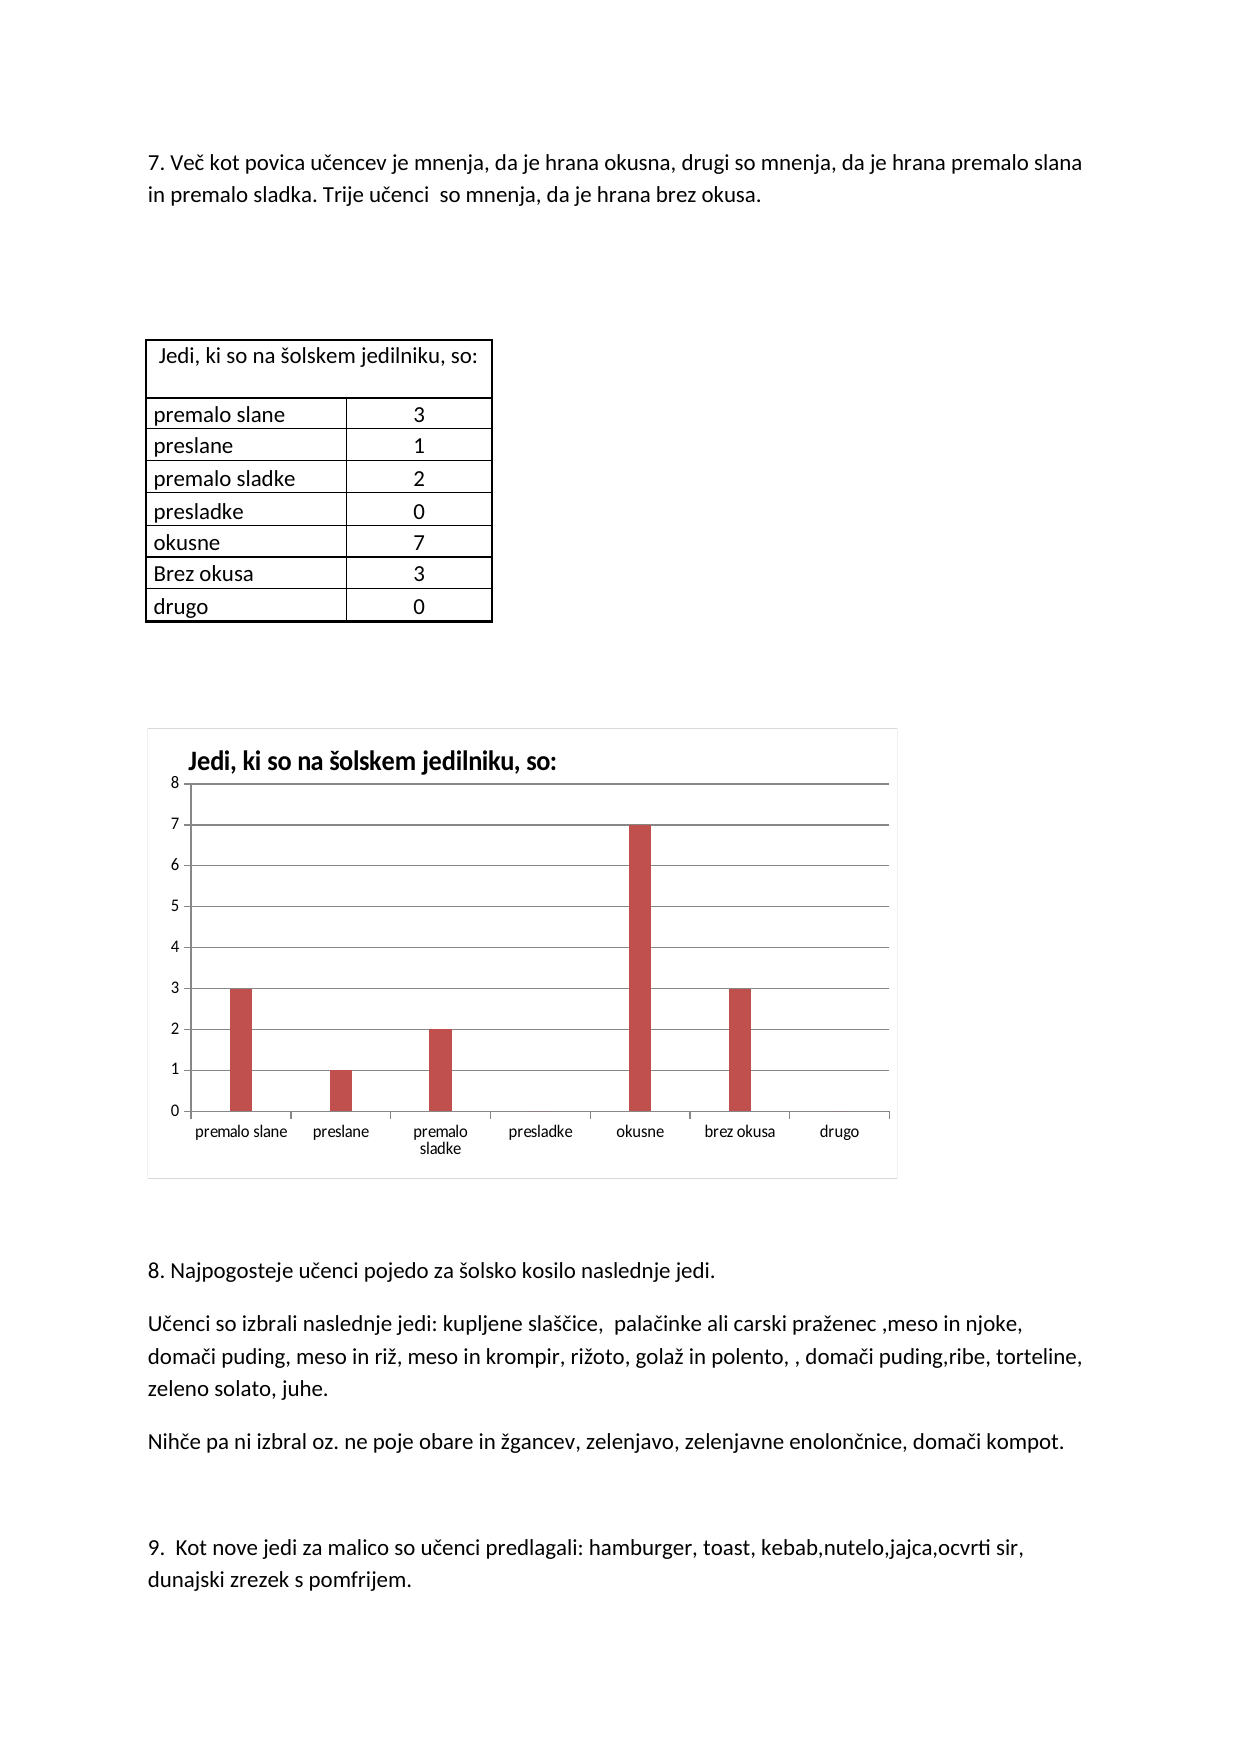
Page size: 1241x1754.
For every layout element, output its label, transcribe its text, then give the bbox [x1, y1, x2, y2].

table_cell 3 [347, 558, 491, 588]
table_cell presladke [147, 493, 346, 525]
table_cell 3 [347, 399, 491, 428]
table_cell preslane [147, 429, 346, 459]
text Učenci so izbrali naslednje jedi: kupljene slaščice, palačinke ali carski praženec ,meso in njoke, domači puding, meso in riž, meso in krompir, rižoto, golaž in polento, , domači puding,ribe, torteline, zeleno solato, juhe. [148, 1309, 1093, 1402]
table_cell 0 [347, 589, 491, 620]
table_cell 1 [347, 429, 491, 459]
table_cell premalo sladke [147, 461, 346, 492]
table_cell 7 [347, 526, 491, 556]
table_cell okusne [147, 526, 346, 556]
text 7. Več kot povica učencev je mnenja, da je hrana okusna, drugi so mnenja, da je hrana premalo slana in premalo sladka. Trije učenci so mnenja, da je hrana brez okusa. [148, 148, 1093, 208]
table_cell premalo slane [147, 399, 346, 428]
table_cell drugo [147, 589, 346, 620]
text Nihče pa ni izbral oz. ne poje obare in žgancev, zelenjavo, zelenjavne enolončnice, domači kompot. [148, 1427, 1093, 1455]
table_cell 0 [347, 493, 491, 525]
table_cell 2 [347, 461, 491, 492]
table_cell Brez okusa [147, 558, 346, 588]
text 8. Najpogosteje učenci pojedo za šolsko kosilo naslednje jedi. [148, 1257, 1093, 1284]
text 9. Kot nove jedi za malico so učenci predlagali: hamburger, toast, kebab,nutelo,jajca,ocvrti sir, dunajski zrezek s pomfrijem. [148, 1533, 1093, 1593]
table_header Jedi, ki so na šolskem jedilniku, so: [147, 341, 491, 397]
